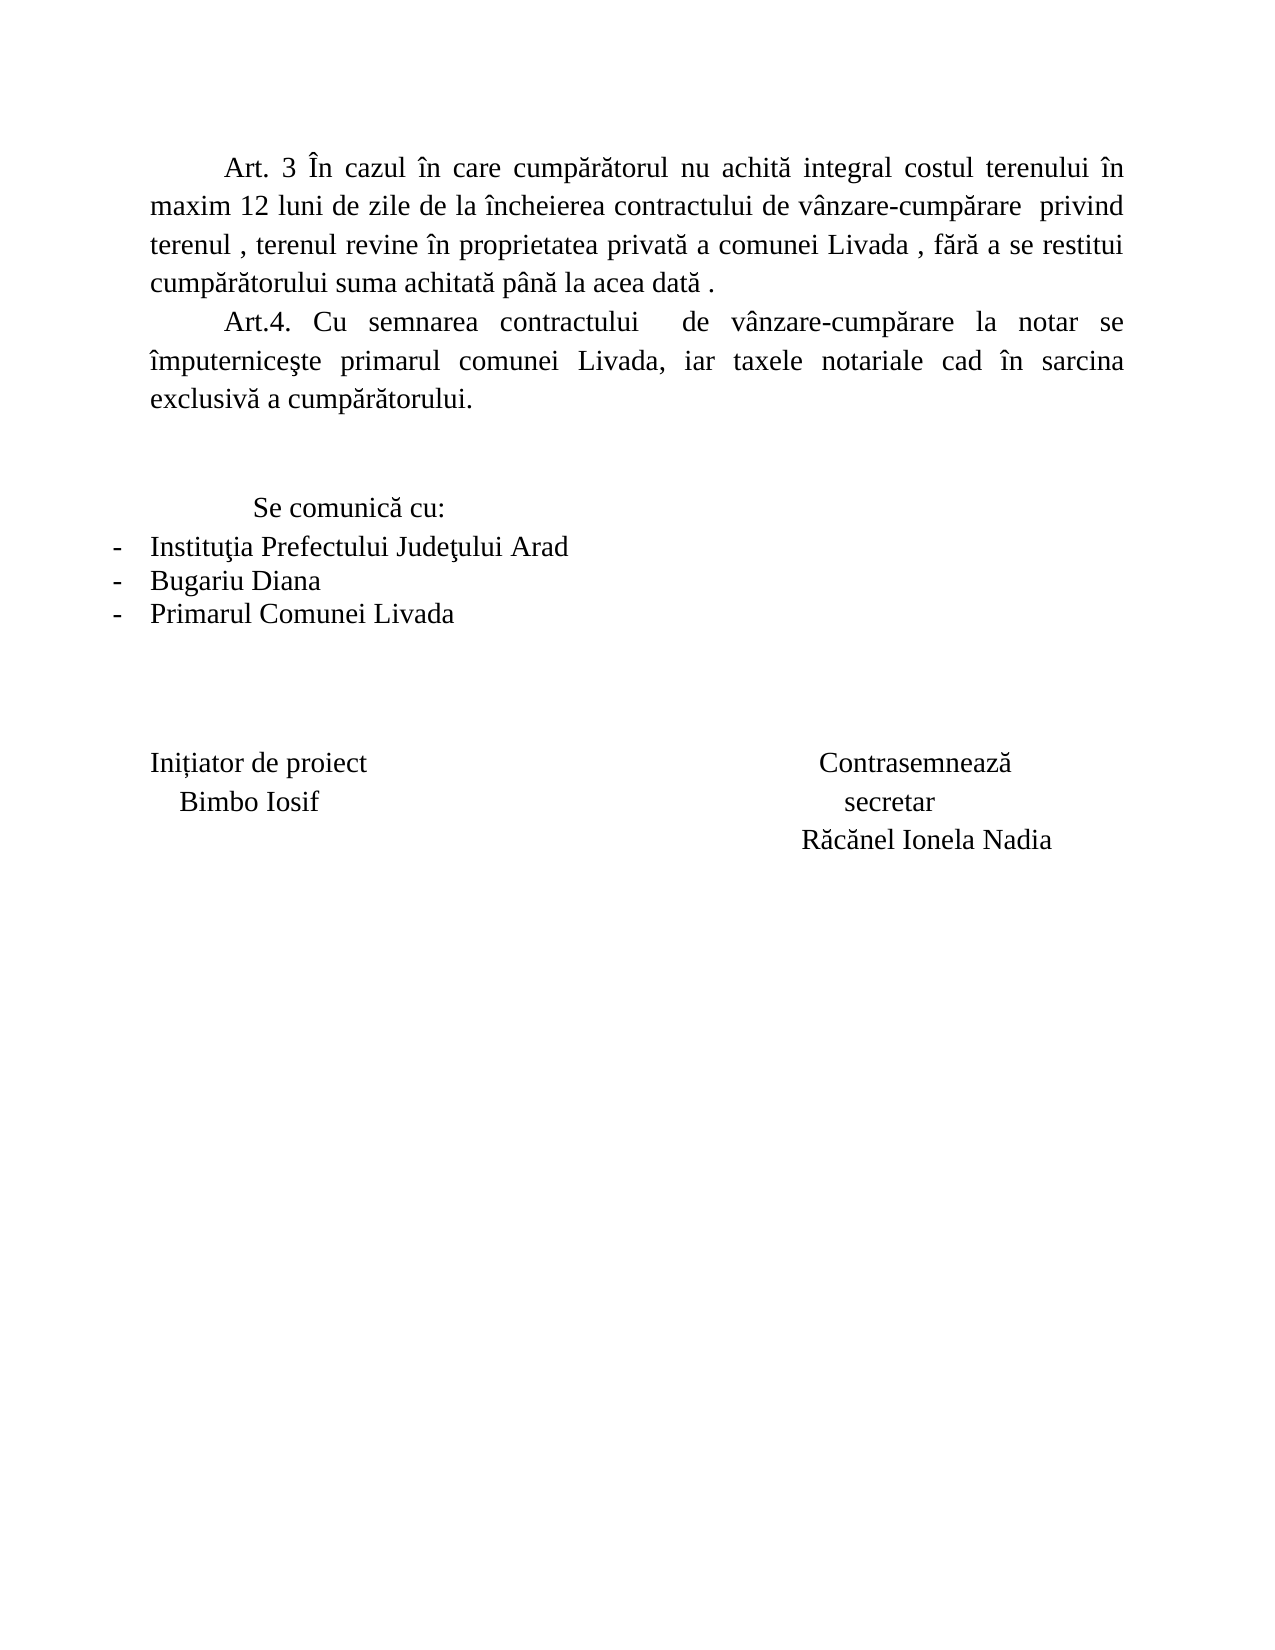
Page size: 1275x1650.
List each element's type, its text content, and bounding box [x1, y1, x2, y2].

text Art. 3 În cazul în care cumpărătorul nu achită integral costul terenului în maxim 12 luni de zile de la încheierea contractului de vânzare-cumpărare privind terenul , terenul revine în proprietatea privată a comunei Livada , fără a se restitui cumpărătorului suma achitată până la acea dată . [150, 150, 1125, 299]
list Instituţia Prefectului Judeţului Arad [112, 529, 1125, 563]
list Primarul Comunei Livada [112, 596, 1125, 630]
text Bimbo Iosif secretar Răcănel Ionela Nadia [150, 784, 1125, 856]
text Inițiator de proiect Contrasemnează [150, 745, 1125, 779]
list Bugariu Diana [112, 563, 1125, 596]
text Se comunică cu: [150, 491, 1125, 524]
text Art.4. Cu semnarea contractului de vânzare-cumpărare la notar se împuterniceşte primarul comunei Livada, iar taxele notariale cad în sarcina exclusivă a cumpărătorului. [150, 304, 1125, 415]
